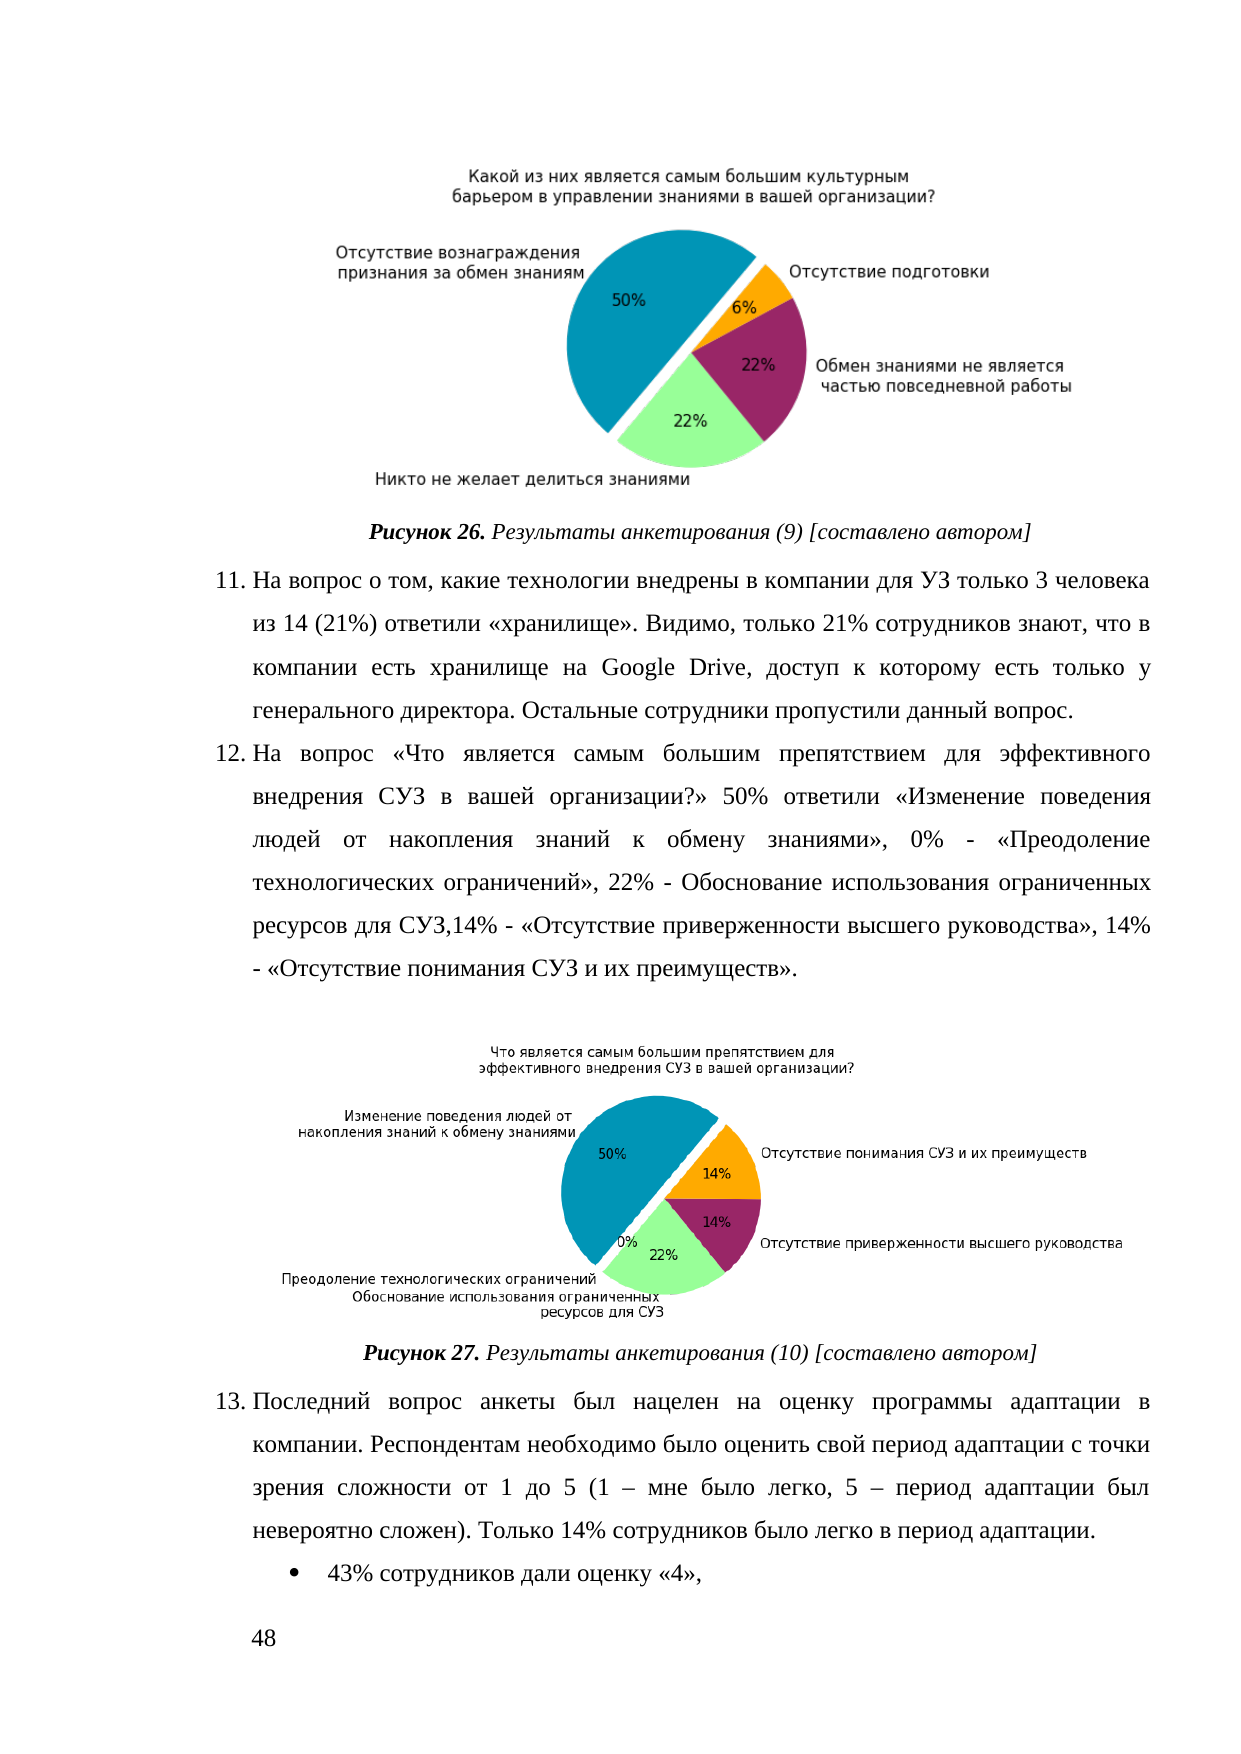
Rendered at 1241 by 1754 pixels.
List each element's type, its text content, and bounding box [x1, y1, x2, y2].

picture [325, 161, 1079, 504]
list На вопрос о том, какие технологии внедрены в компании для УЗ только 3 человека из 14 (21%) ответили «хранилище». Видимо, только 21% сотрудников знают, что в компании есть хранилище на Google Drive, доступ к которому есть только у генерального директора. Остальные сотрудники пропустили данный вопрос. [215, 565, 1152, 723]
list 43% сотрудников дали оценку «4», [290, 1558, 1152, 1587]
list Последний вопрос анкеты был нацелен на оценку программы адаптации в компании. Респондентам необходимо было оценить свой период адаптации с точки зрения сложности от 1 до 5 (1 – мне было легко, 5 – период адаптации был невероятно сложен). Только 14% сотрудников было легко в период адаптации. [215, 1386, 1152, 1544]
text Рисунок 27. Результаты анкетирования (10) [составлено автором] [177, 1339, 1152, 1365]
text Рисунок 26. Результаты анкетирования (9) [составлено автором] [177, 518, 1152, 544]
picture [275, 1039, 1129, 1325]
list На вопрос «Что является самым большим препятствием для эффективного внедрения СУЗ в вашей организации?» 50% ответили «Изменение поведения людей от накопления знаний к обмену знаниями», 0% - «Преодоление технологических ограничений», 22% - Обоснование использования ограниченных ресурсов для СУЗ,14% - «Отсутствие приверженности высшего руководства», 14% - «Отсутствие понимания СУЗ и их преимуществ». [215, 738, 1152, 982]
